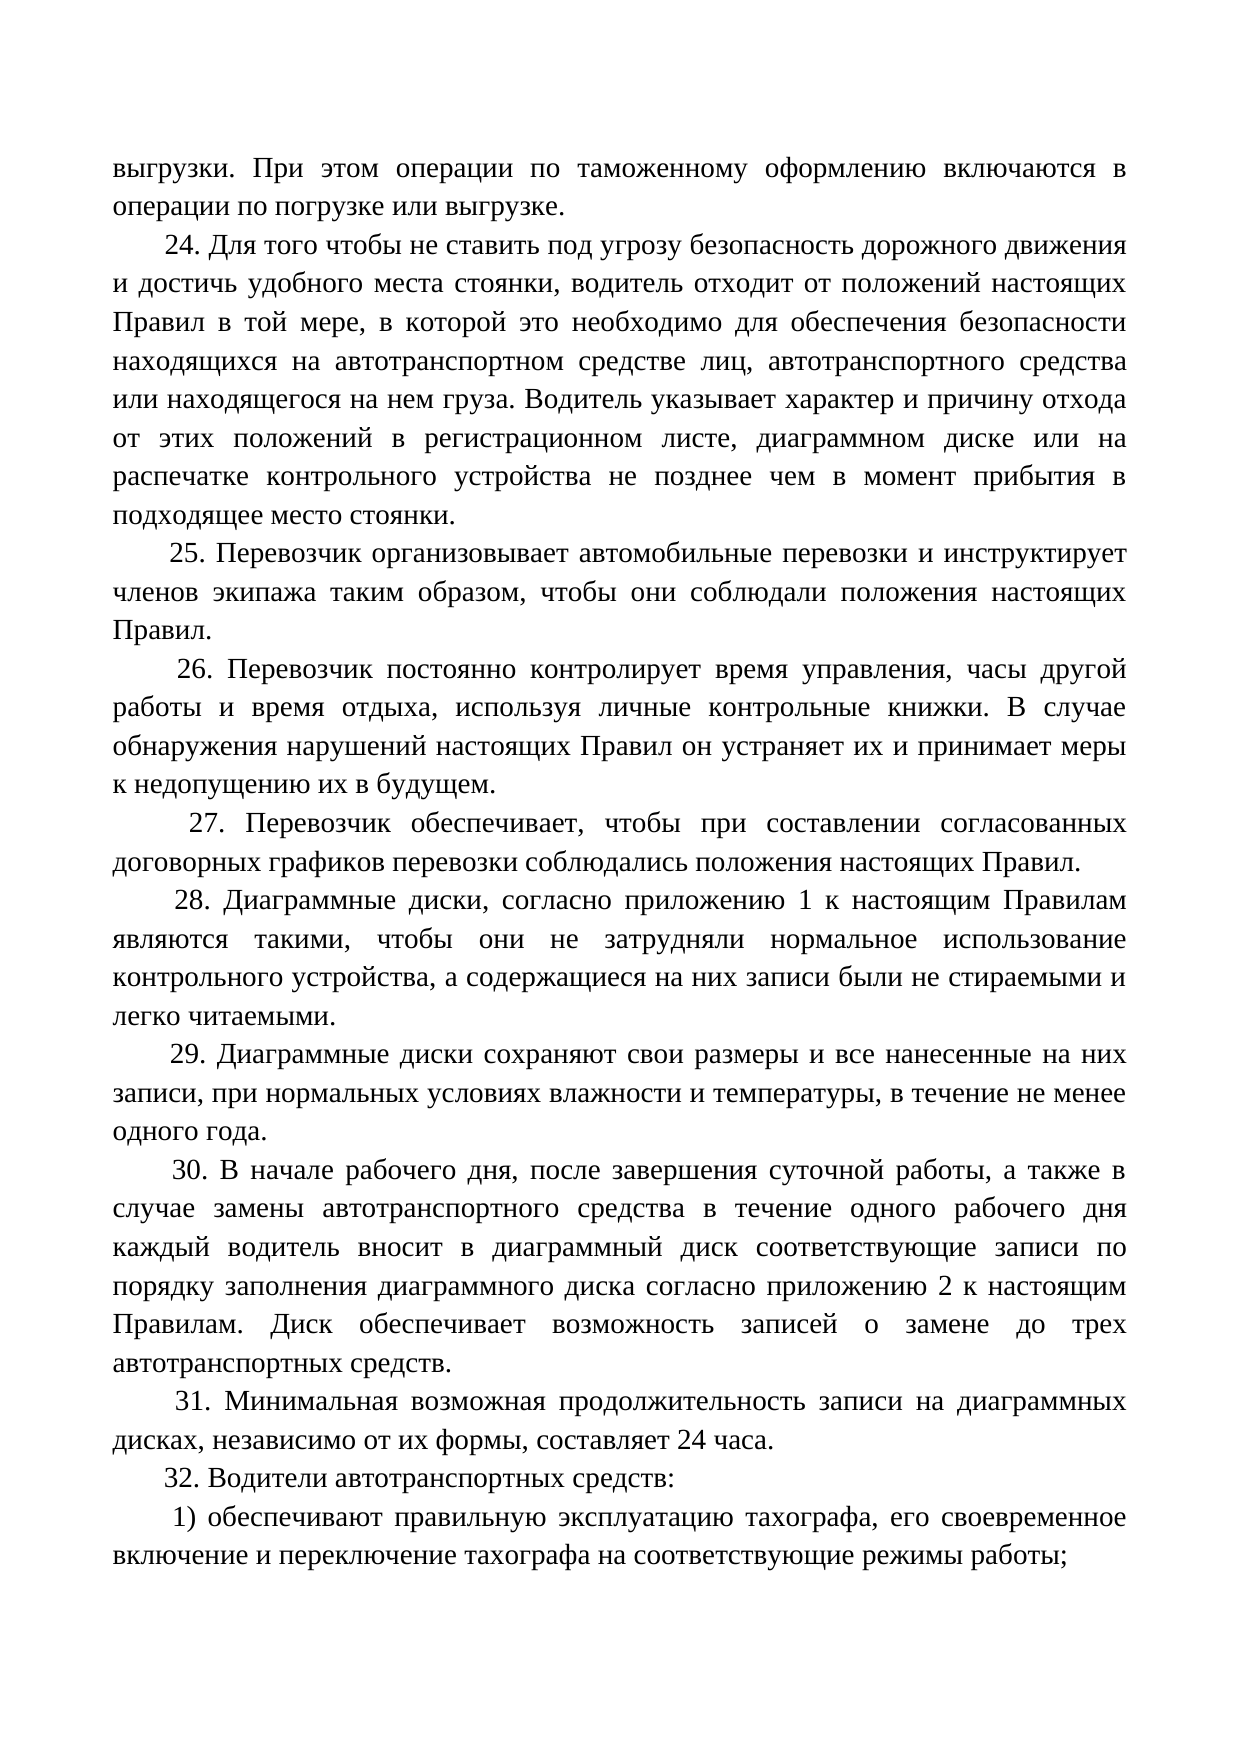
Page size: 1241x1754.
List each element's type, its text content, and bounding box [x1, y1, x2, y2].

text 24. Для того чтобы не ставить под угрозу безопасность дорожного движения и достичь удобного места стоянки, водитель отходит от положений настоящих Правил в той мере, в которой это необходимо для обеспечения безопасности находящихся на автотранспортном средстве лиц, автотранспортного средства или находящегося на нем груза. Водитель указывает характер и причину отхода от этих положений в регистрационном листе, диаграммном диске или на распечатке контрольного устройства не позднее чем в момент прибытия в подходящее место стоянки. [112, 227, 1128, 530]
text 29. Диаграммные диски сохраняют свои размеры и все нанесенные на них записи, при нормальных условиях влажности и температуры, в течение не менее одного года. [112, 1036, 1128, 1147]
text 31. Минимальная возможная продолжительность записи на диаграммных дисках, независимо от их формы, составляет 24 часа. [112, 1383, 1128, 1455]
text 30. В начале рабочего дня, после завершения суточной работы, а также в случае замены автотранспортного средства в течение одного рабочего дня каждый водитель вносит в диаграммный диск соответствующие записи по порядку заполнения диаграммного диска согласно приложению 2 к настоящим Правилам. Диск обеспечивает возможность записей о замене до трех автотранспортных средств. [112, 1152, 1128, 1378]
text 32. Водители автотранспортных средств: [112, 1460, 1128, 1494]
text 25. Перевозчик организовывает автомобильные перевозки и инструктирует членов экипажа таким образом, чтобы они соблюдали положения настоящих Правил. [112, 535, 1128, 646]
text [112, 150, 1128, 222]
text 27. Перевозчик обеспечивает, чтобы при составлении согласованных договорных графиков перевозки соблюдались положения настоящих Правил. [112, 805, 1128, 877]
text 26. Перевозчик постоянно контролирует время управления, часы другой работы и время отдыха, используя личные контрольные книжки. В случае обнаружения нарушений настоящих Правил он устраняет их и принимает меры к недопущению их в будущем. [112, 651, 1128, 800]
text 28. Диаграммные диски, согласно приложению 1 к настоящим Правилам являются такими, чтобы они не затрудняли нормальное использование контрольного устройства, а содержащиеся на них записи были не стираемыми и легко читаемыми. [112, 882, 1128, 1031]
text 1) обеспечивают правильную эксплуатацию тахографа, его своевременное включение и переключение тахографа на соответствующие режимы работы; [112, 1499, 1128, 1571]
